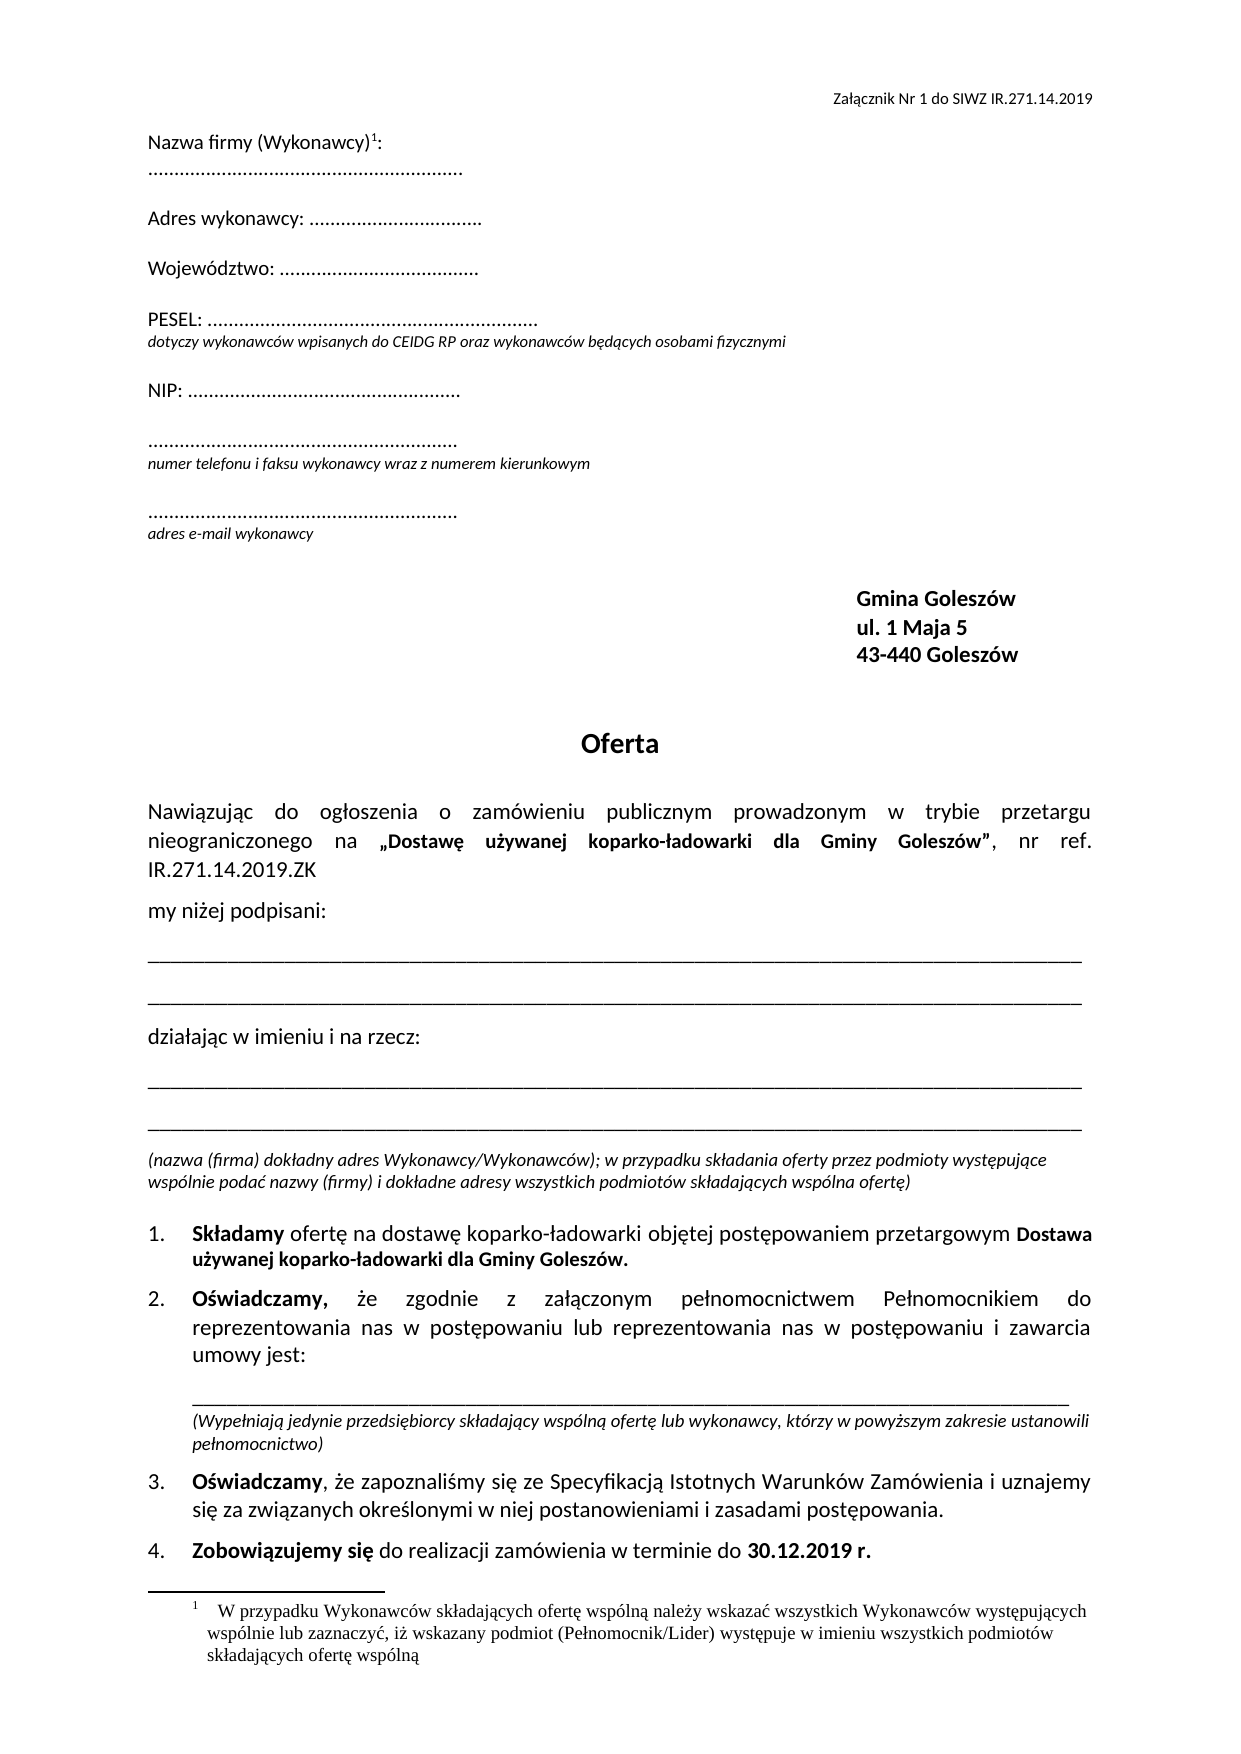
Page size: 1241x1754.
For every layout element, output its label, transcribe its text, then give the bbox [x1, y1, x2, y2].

text dotyczy wykonawców wpisanych do CEIDG RP oraz wykonawców będących osobami fizycznymi [148, 331, 1093, 352]
text działając w imieniu i na rzecz: ____________________________________________________________________________________________________________________________________________________________________ [148, 1022, 1092, 1134]
text Województwo: ...................................... [148, 256, 1092, 281]
list Oświadczamy, że zapoznaliśmy się ze Specyfikacją Istotnych Warunków Zamówienia i uznajemy się za związanych określonymi w niej postanowieniami i zasadami postępowania. [148, 1467, 1092, 1523]
text NIP: .................................................... [148, 377, 1093, 402]
text Nawiązując do ogłoszenia o zamówieniu publicznym prowadzonym w trybie przetargu nieograniczonego na „Dostawę używanej koparko-ładowarki dla Gminy Goleszów”, nr ref. IR.271.14.2019.ZK [148, 796, 1092, 883]
text 43-440 Goleszów [856, 641, 1092, 669]
text (Wypełniają jedynie przedsiębiorcy składający wspólną ofertę lub wykonawcy, którzy w powyższym zakresie ustanowili pełnomocnictwo) [192, 1409, 1092, 1455]
text numer telefonu i faksu wykonawcy wraz z numerem kierunkowym [148, 453, 1034, 473]
text Załącznik Nr 1 do SIWZ IR.271.14.2019 [148, 89, 1092, 109]
text _____________________________________________________________________________ [192, 1381, 1092, 1409]
text ............................................................ [148, 155, 1092, 180]
text PESEL: ............................................................... [148, 306, 1092, 331]
text adres e-mail wykonawcy [148, 524, 1092, 544]
text my niżej podpisani: ____________________________________________________________________________________________________________________________________________________________________ [148, 896, 1092, 1008]
list Składamy ofertę na dostawę koparko-ładowarki objętej postępowaniem przetargowym Dostawa używanej koparko-ładowarki dla Gminy Goleszów. [148, 1219, 1092, 1272]
text ........................................................... [148, 427, 1092, 453]
text (nazwa (firma) dokładny adres Wykonawcy/Wykonawców); w przypadku składania oferty przez podmioty występujące wspólnie podać nazwy (firmy) i dokładne adresy wszystkich podmiotów składających wspólna ofertę) [148, 1148, 1092, 1194]
text Oferta [148, 725, 1092, 760]
text Adres wykonawcy: ................................. [148, 205, 1092, 231]
text ul. 1 Maja 5 [856, 613, 1092, 641]
text ........................................................... [148, 498, 1092, 524]
list Zobowiązujemy się do realizacji zamówienia w terminie do 30.12.2019 r. [148, 1536, 1092, 1564]
text Nazwa firmy (Wykonawcy): [148, 129, 1092, 155]
text Gmina Goleszów [738, 584, 1092, 613]
list Oświadczamy, że zgodnie z załączonym pełnomocnictwem Pełnomocnikiem do reprezentowania nas w postępowaniu lub reprezentowania nas w postępowaniu i zawarcia umowy jest: [148, 1284, 1092, 1369]
